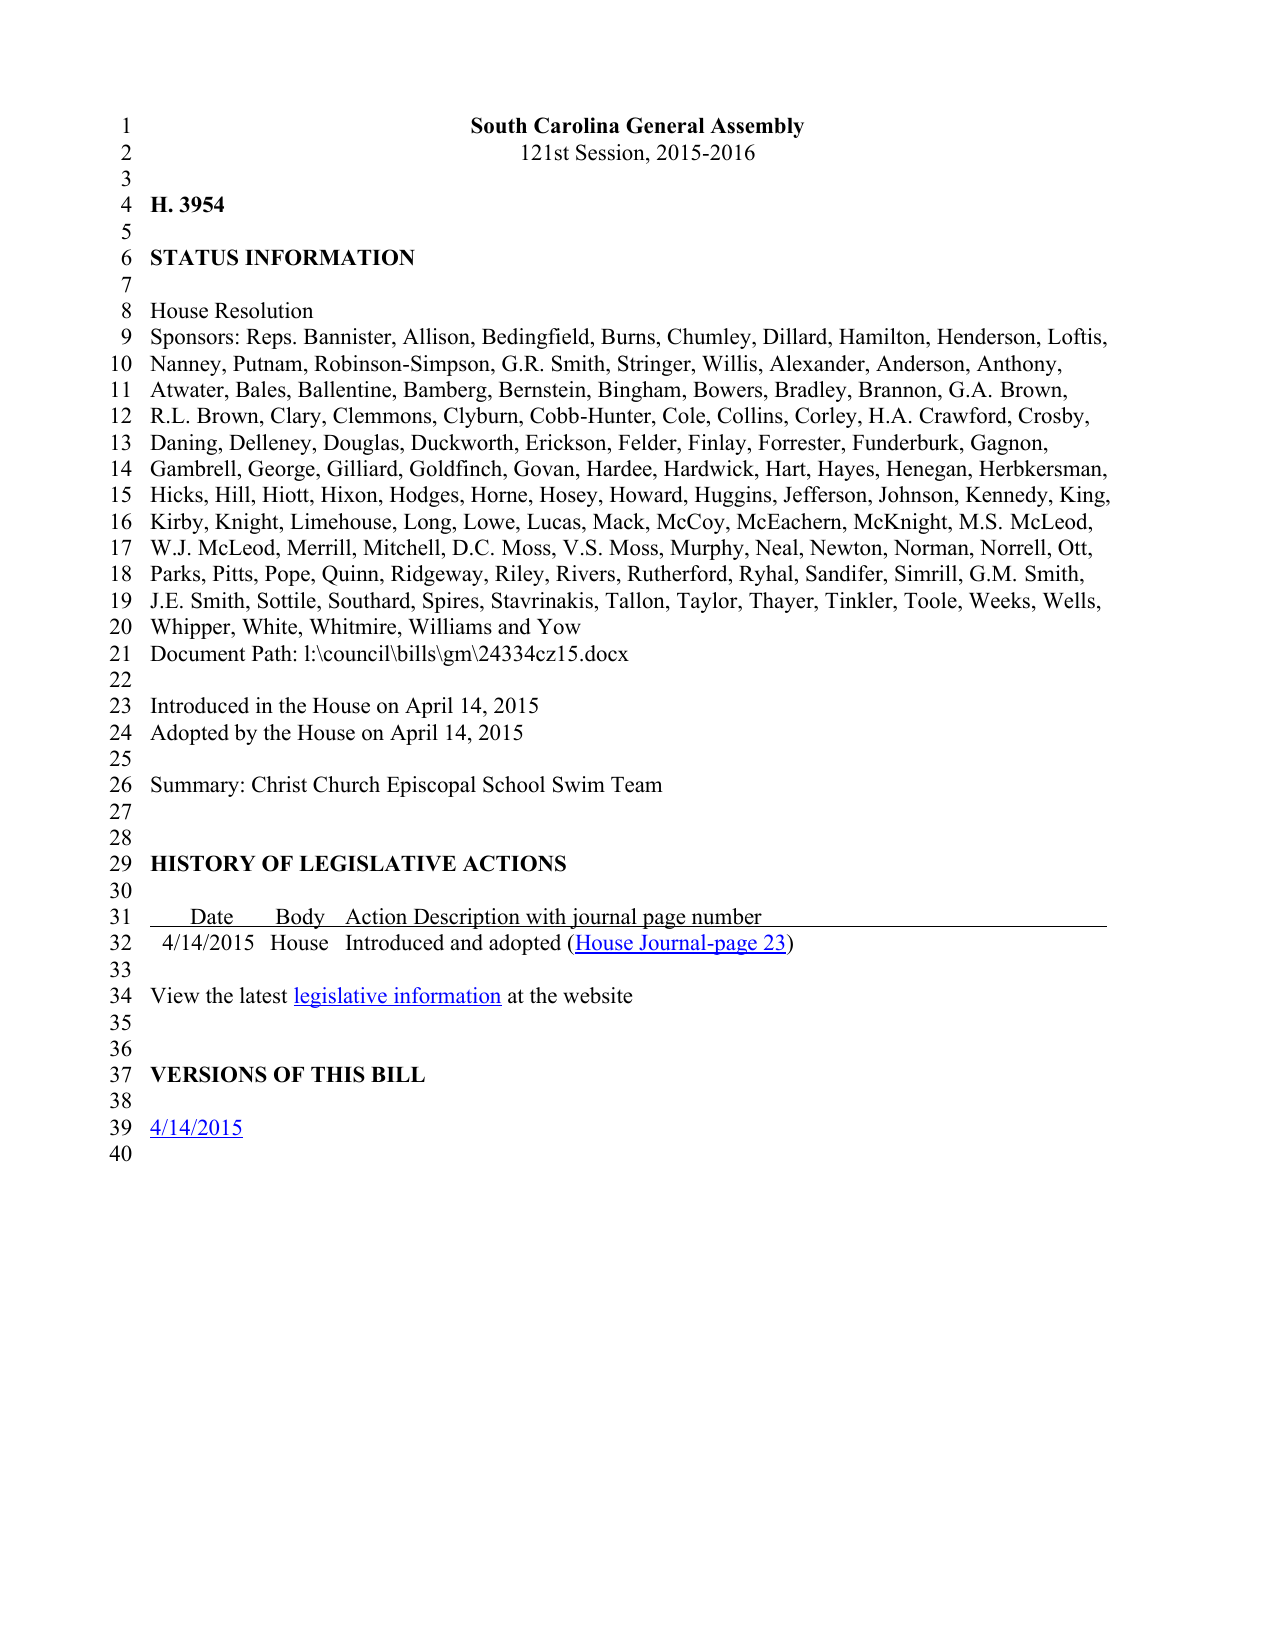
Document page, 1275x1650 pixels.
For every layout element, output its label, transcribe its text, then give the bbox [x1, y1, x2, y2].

text View the latest legislative information at the website [150, 982, 1125, 1008]
text VERSIONS OF THIS BILL [150, 1061, 1125, 1088]
text 4/14/2015 [150, 1114, 1125, 1140]
text Sponsors: Reps. Bannister, Allison, Bedingfield, Burns, Chumley, Dillard, Hamilton, Henderson, Loftis, Nanney, Putnam, Robinson-Simpson, G.R. Smith, Stringer, Willis, Alexander, Anderson, Anthony, Atwater, Bales, Ballentine, Bamberg, Bernstein, Bingham, Bowers, Bradley, Brannon, G.A. Brown, R.L. Brown, Clary, Clemmons, Clyburn, Cobb-Hunter, Cole, Collins, Corley, H.A. Crawford, Crosby, Daning, Delleney, Douglas, Duckworth, Erickson, Felder, Finlay, Forrester, Funderburk, Gagnon, Gambrell, George, Gilliard, Goldfinch, Govan, Hardee, Hardwick, Hart, Hayes, Henegan, Herbkersman, Hicks, Hill, Hiott, Hixon, Hodges, Horne, Hosey, Howard, Huggins, Jefferson, Johnson, Kennedy, King, Kirby, Knight, Limehouse, Long, Lowe, Lucas, Mack, McCoy, McEachern, McKnight, M.S. McLeod, W.J. McLeod, Merrill, Mitchell, D.C. Moss, V.S. Moss, Murphy, Neal, Newton, Norman, Norrell, Ott, Parks, Pitts, Pope, Quinn, Ridgeway, Riley, Rivers, Rutherford, Ryhal, Sandifer, Simrill, G.M. Smith, J.E. Smith, Sottile, Southard, Spires, Stavrinakis, Tallon, Taylor, Thayer, Tinkler, Toole, Weeks, Wells, Whipper, White, Whitmire, Williams and Yow [150, 323, 1125, 639]
text Adopted by the House on April 14, 2015 [150, 719, 1125, 745]
text Summary: Christ Church Episcopal School Swim Team [150, 771, 1125, 798]
text 121st Session, 2015-2016 [150, 139, 1125, 165]
text STATUS INFORMATION [150, 244, 1125, 271]
text Document Path: l:\council\bills\gm\24334cz15.docx [150, 639, 1125, 666]
text HISTORY OF LEGISLATIVE ACTIONS [150, 850, 1125, 877]
text H. 3954 [150, 192, 1125, 218]
text House Resolution [150, 297, 1125, 323]
text 4/14/2015 House Introduced and adopted (House Journal-page 23) [150, 929, 1125, 956]
text Introduced in the House on April 14, 2015 [150, 692, 1125, 719]
text South Carolina General Assembly [150, 112, 1125, 139]
text Date Body Action Description with journal page number [150, 903, 1125, 929]
